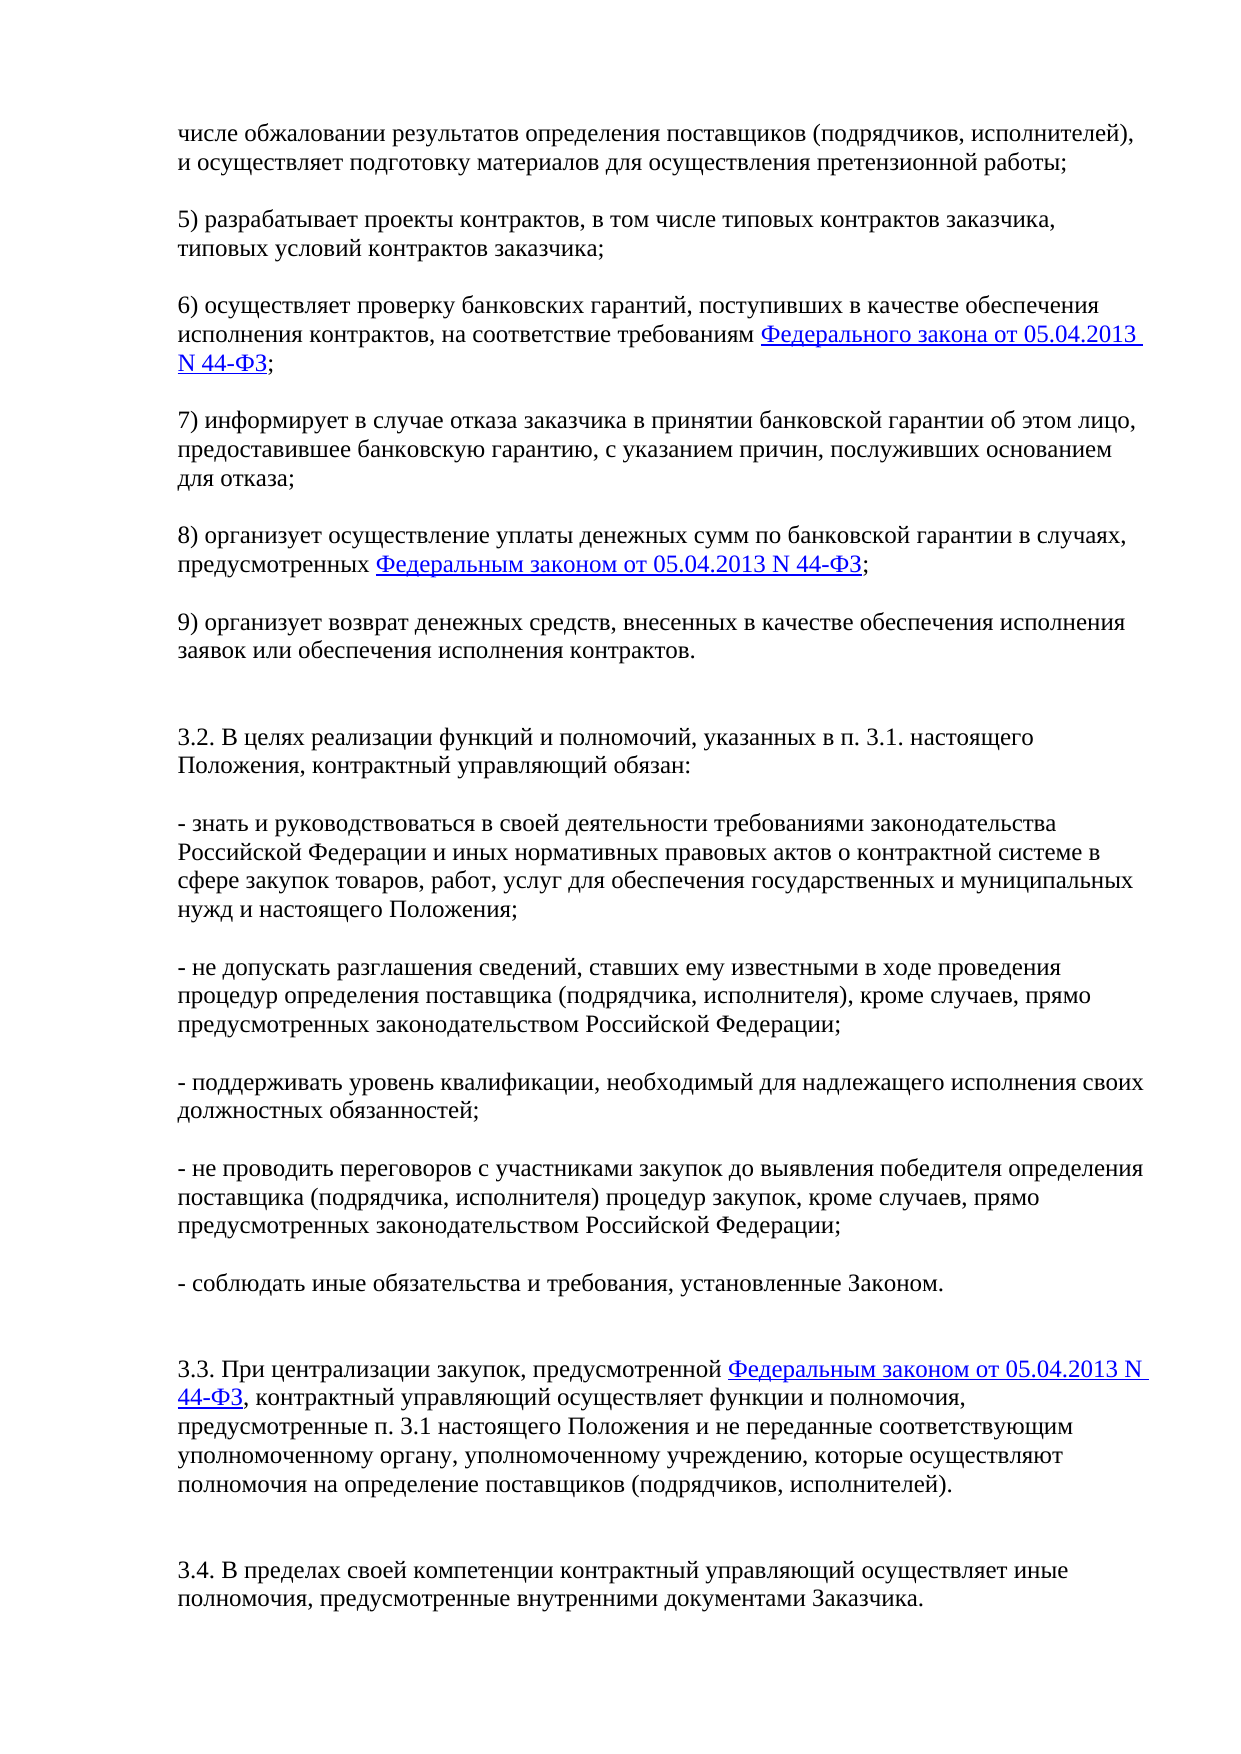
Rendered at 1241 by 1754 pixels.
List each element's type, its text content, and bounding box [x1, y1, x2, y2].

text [177, 118, 1152, 692]
text 3.2. В целях реализации функций и полномочий, указанных в п. 3.1. настоящего Положения, контрактный управляющий обязан: - знать и руководствоваться в своей деятельности требованиями законодательства Российской Федерации и иных нормативных правовых актов о контрактной системе в сфере закупок товаров, работ, услуг для обеспечения государственных и муниципальных нужд и настоящего Положения; - не допускать разглашения сведений, ставших ему известными в ходе проведения процедур определения поставщика (подрядчика, исполнителя), кроме случаев, прямо предусмотренных законодательством Российской Федерации; - поддерживать уровень квалификации, необходимый для надлежащего исполнения своих должностных обязанностей; - не проводить переговоров с участниками закупок до выявления победителя определения поставщика (подрядчика, исполнителя) процедур закупок, кроме случаев, прямо предусмотренных законодательством Российской Федерации; - соблюдать иные обязательства и требования, установленные Законом. [177, 722, 1152, 1324]
text 3.3. При централизации закупок, предусмотренной Федеральным законом от 05.04.2013 N 44-ФЗ, контрактный управляющий осуществляет функции и полномочия, предусмотренные п. 3.1 настоящего Положения и не переданные соответствующим уполномоченному органу, уполномоченному учреждению, которые осуществляют полномочия на определение поставщиков (подрядчиков, исполнителей). [177, 1354, 1152, 1526]
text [177, 1555, 1152, 1612]
